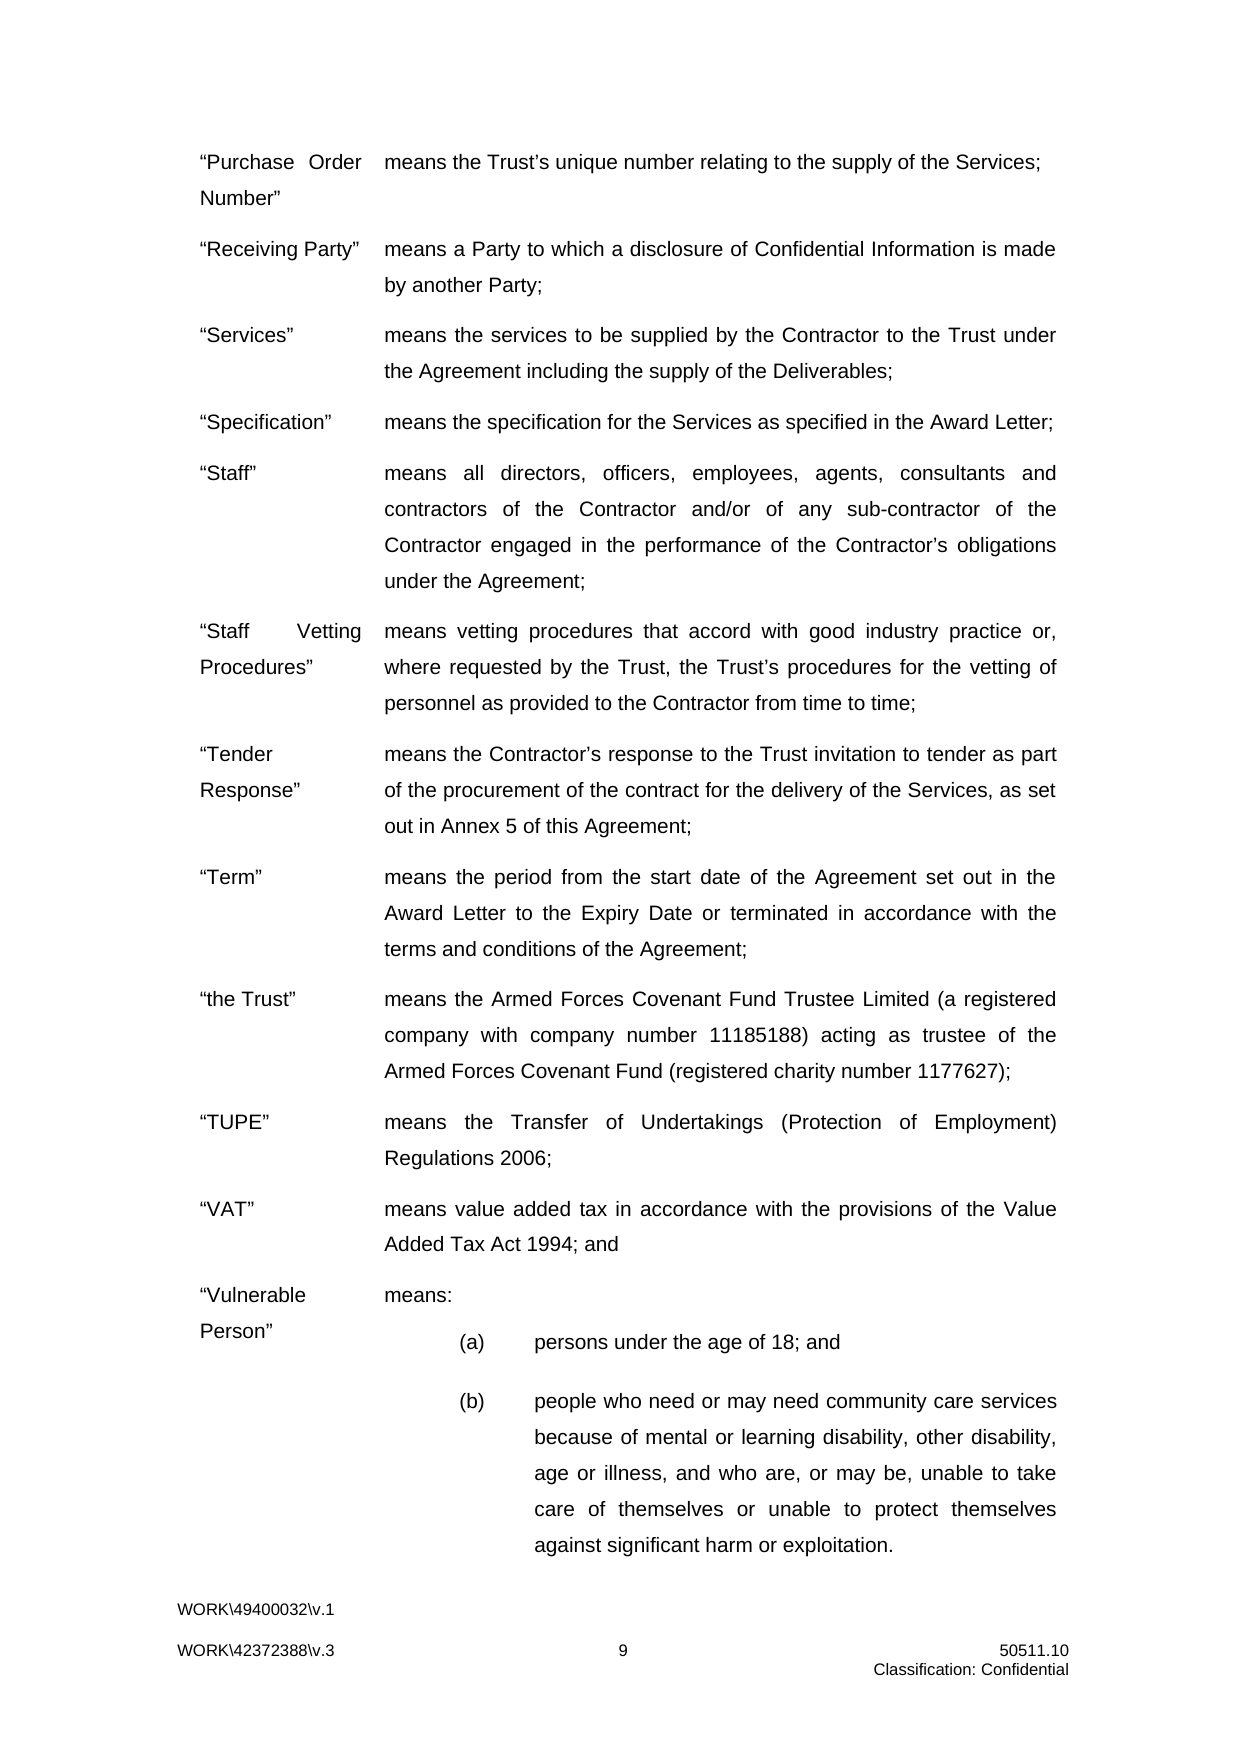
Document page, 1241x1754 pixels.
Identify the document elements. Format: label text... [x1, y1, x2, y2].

table_cell “Staff Vetting Procedures” [188, 619, 373, 742]
table_cell means: persons under the age of 18; and people who need or may need community care services because of mental or learning disability, other disability, age or illness, and who are, or may be, unable to take care of themselves or unable to protect themselves against significant harm or exploitation. [373, 1283, 1069, 1594]
table_cell means value added tax in accordance with the provisions of the Value Added Tax Act 1994; and [373, 1196, 1069, 1283]
table_cell means the Trust’s unique number relating to the supply of the Services; [373, 150, 1069, 237]
table_cell means the services to be supplied by the Contractor to the Trust under the Agreement including the supply of the Deliverables; [373, 323, 1069, 410]
table_cell “Services” [188, 323, 373, 410]
table_cell means the Armed Forces Covenant Fund Trustee Limited (a registered company with company number 11185188) acting as trustee of the Armed Forces Covenant Fund (registered charity number 1177627); [373, 987, 1069, 1110]
table_cell “Receiving Party” [188, 237, 373, 323]
table_cell “Tender Response” [188, 742, 373, 864]
table_cell means the Contractor’s response to the Trust invitation to tender as part of the procurement of the contract for the delivery of the Services, as set out in Annex 5 of this Agreement; [373, 742, 1069, 864]
table_cell “the Trust” [188, 987, 373, 1110]
table_cell “Staff” [188, 461, 373, 619]
table_cell means vetting procedures that accord with good industry practice or, where requested by the Trust, the Trust’s procedures for the vetting of personnel as provided to the Contractor from time to time; [373, 619, 1069, 742]
table_cell “Purchase Order Number” [188, 150, 373, 237]
table_cell “Term” [188, 865, 373, 987]
table_cell means all directors, officers, employees, agents, consultants and contractors of the Contractor and/or of any sub-contractor of the Contractor engaged in the performance of the Contractor’s obligations under the Agreement; [373, 461, 1069, 619]
table_cell means the period from the start date of the Agreement set out in the Award Letter to the Expiry Date or terminated in accordance with the terms and conditions of the Agreement; [373, 865, 1069, 987]
table_cell “Vulnerable Person” [188, 1283, 373, 1594]
table_cell “Specification” [188, 410, 373, 461]
table_cell “TUPE” [188, 1110, 373, 1196]
table_cell “VAT” [188, 1196, 373, 1283]
table_cell means a Party to which a disclosure of Confidential Information is made by another Party; [373, 237, 1069, 323]
table_cell means the Transfer of Undertakings (Protection of Employment) Regulations 2006; [373, 1110, 1069, 1196]
table_cell means the specification for the Services as specified in the Award Letter; [373, 410, 1069, 461]
